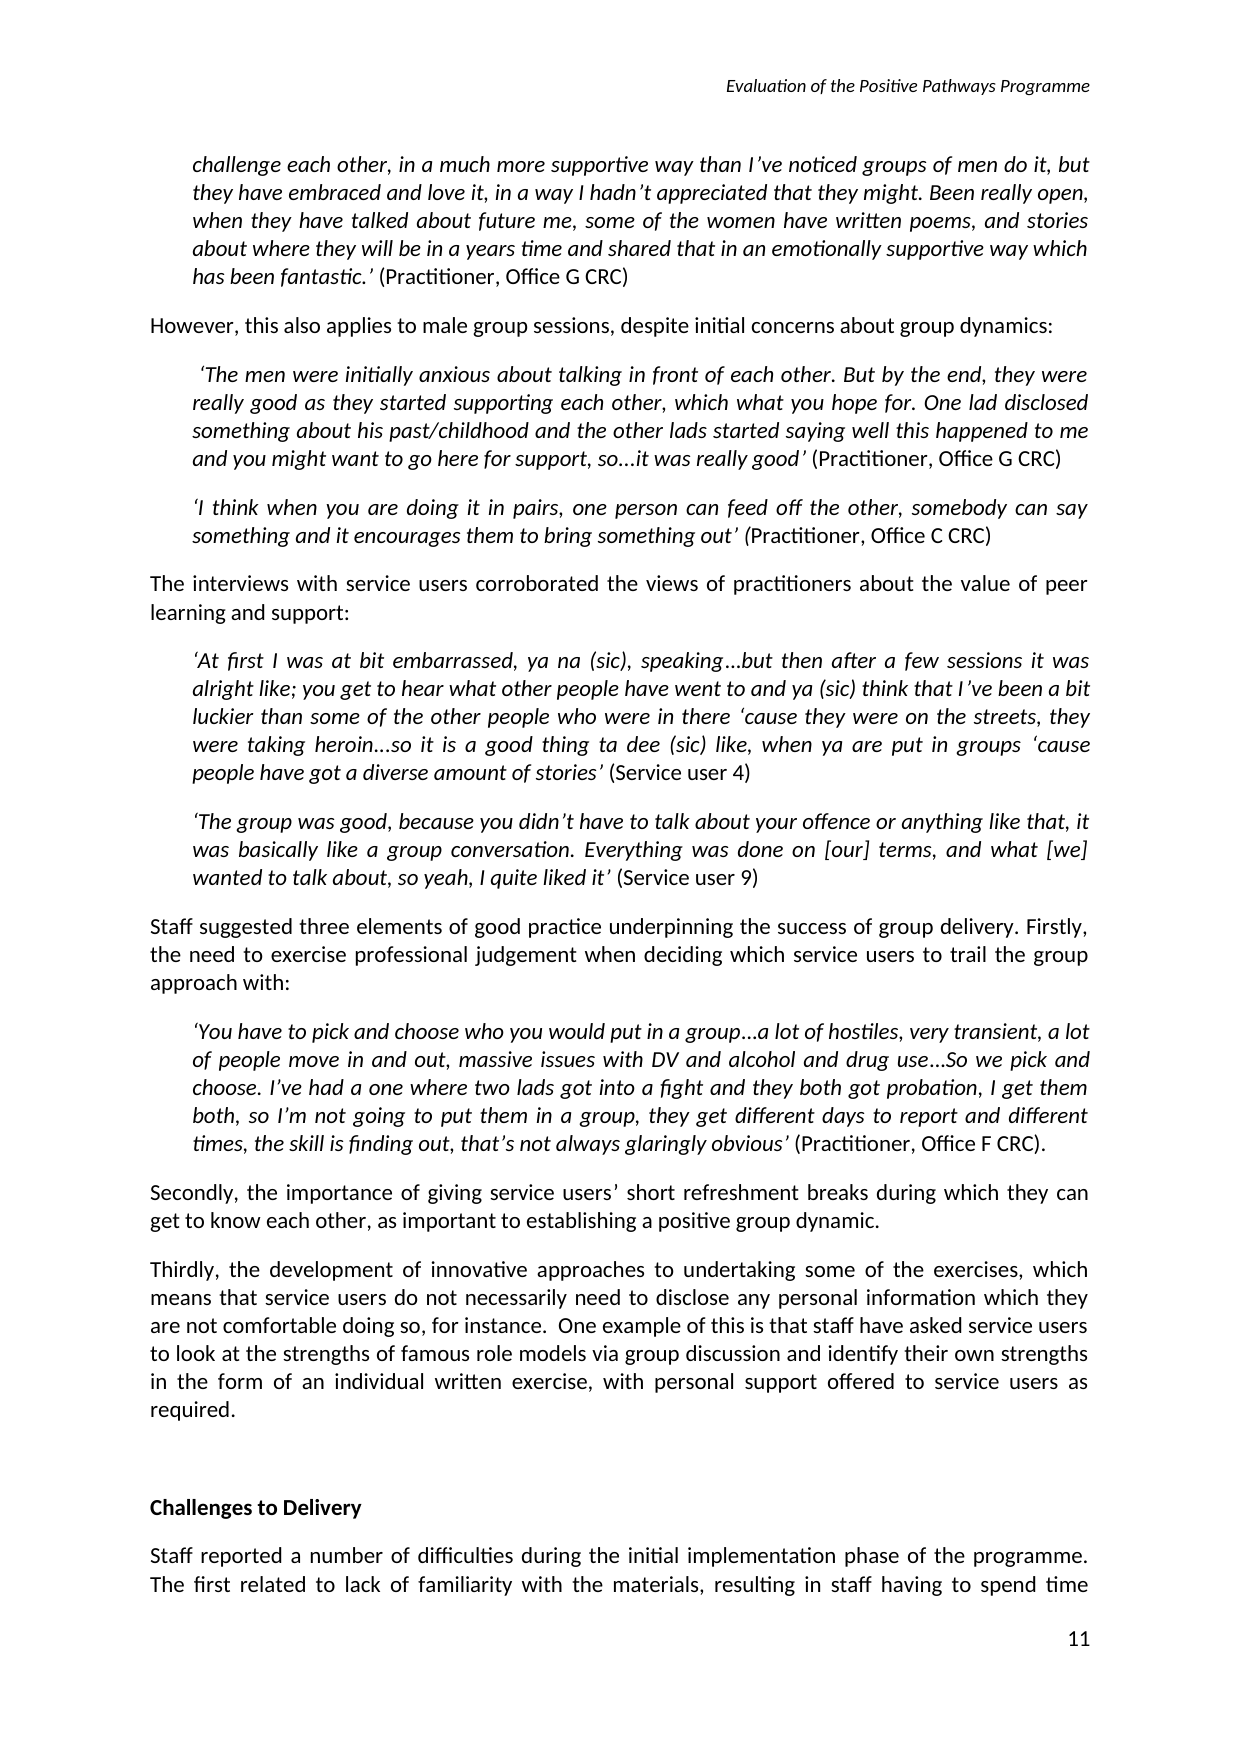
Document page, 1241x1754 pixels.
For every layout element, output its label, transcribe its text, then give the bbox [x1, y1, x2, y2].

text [150, 1542, 1090, 1598]
text ‘The men were initially anxious about talking in front of each other. But by the end, they were really good as they started supporting each other, which what you hope for. One lad disclosed something about his past/childhood and the other lads started saying well this happened to me and you might want to go here for support, so...it was really good’ (Practitioner, Office G CRC) [192, 360, 1090, 472]
text ‘You have to pick and choose who you would put in a group…a lot of hostiles, very transient, a lot of people move in and out, massive issues with DV and alcohol and drug use…So we pick and choose. I’ve had a one where two lads got into a fight and they both got probation, I get them both, so I’m not going to put them in a group, they get different days to report and different times, the skill is finding out, that’s not always glaringly obvious’ (Practitioner, Office F CRC). [192, 1017, 1090, 1157]
text The interviews with service users corroborated the views of practitioners about the value of peer learning and support: [150, 569, 1090, 626]
text ‘I think when you are doing it in pairs, one person can feed off the other, somebody can say something and it encourages them to bring something out’ (Practitioner, Office C CRC) [192, 493, 1090, 549]
text However, this also applies to male group sessions, despite initial concerns about group dynamics: [150, 311, 1090, 339]
text ‘The group was good, because you didn’t have to talk about your offence or anything like that, it was basically like a group conversation. Everything was done on [our] terms, and what [we] wanted to talk about, so yeah, I quite liked it’ (Service user 9) [192, 807, 1090, 891]
text Secondly, the importance of giving service users’ short refreshment breaks during which they can get to know each other, as important to establishing a positive group dynamic. [150, 1178, 1090, 1234]
text Staff suggested three elements of good practice underpinning the success of group delivery. Firstly, the need to exercise professional judgement when deciding which service users to trail the group approach with: [150, 912, 1090, 996]
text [192, 150, 1090, 290]
text Challenges to Delivery [150, 1493, 1090, 1521]
text Thirdly, the development of innovative approaches to undertaking some of the exercises, which means that service users do not necessarily need to disclose any personal information which they are not comfortable doing so, for instance. One example of this is that staff have asked service users to look at the strengths of famous role models via group discussion and identify their own strengths in the form of an individual written exercise, with personal support offered to service users as required. [150, 1255, 1090, 1423]
text ‘At first I was at bit embarrassed, ya na (sic), speaking…but then after a few sessions it was alright like; you get to hear what other people have went to and ya (sic) think that I’ve been a bit luckier than some of the other people who were in there ‘cause they were on the streets, they were taking heroin...so it is a good thing ta dee (sic) like, when ya are put in groups ‘cause people have got a diverse amount of stories’ (Service user 4) [192, 646, 1090, 787]
